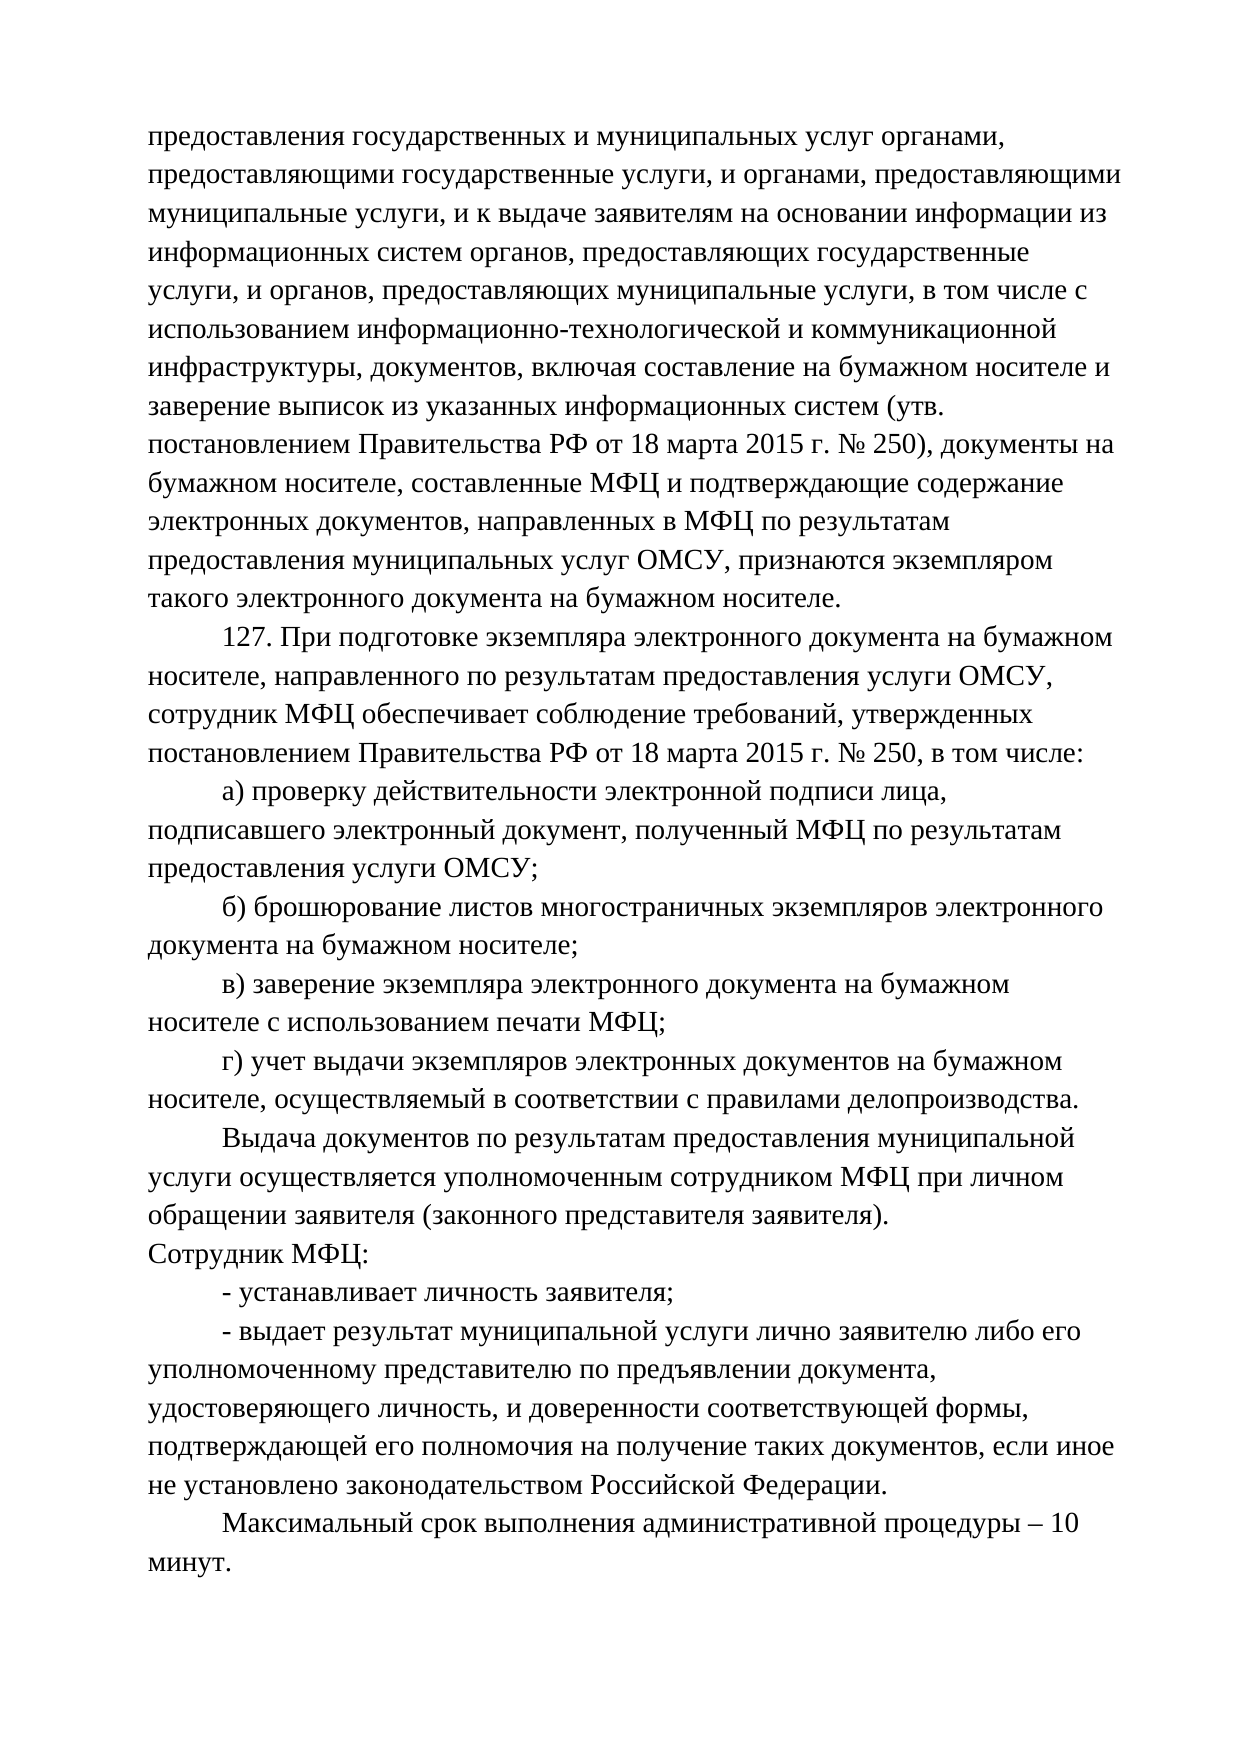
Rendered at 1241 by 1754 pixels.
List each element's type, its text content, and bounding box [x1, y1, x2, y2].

text б) брошюрование листов многостраничных экземпляров электронного документа на бумажном носителе; [148, 889, 1122, 961]
text Сотрудник МФЦ: [148, 1236, 1122, 1269]
text в) заверение экземпляра электронного документа на бумажном носителе с использованием печати МФЦ; [148, 966, 1122, 1038]
text г) учет выдачи экземпляров электронных документов на бумажном носителе, осуществляемый в соответствии с правилами делопроизводства. [148, 1043, 1122, 1115]
text - выдает результат муниципальной услуги лично заявителю либо его уполномоченному представителю по предъявлении документа, удостоверяющего личность, и доверенности соответствующей формы, подтверждающей его полномочия на получение таких документов, если иное не установлено законодательством Российской Федерации. [148, 1313, 1122, 1501]
text - устанавливает личность заявителя; [148, 1274, 1122, 1308]
text а) проверку действительности электронной подписи лица, подписавшего электронный документ, полученный МФЦ по результатам предоставления услуги ОМСУ; [148, 773, 1122, 884]
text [148, 118, 1122, 614]
text Максимальный срок выполнения административной процедуры – 10 минут. [148, 1506, 1122, 1578]
text 127. При подготовке экземпляра электронного документа на бумажном носителе, направленного по результатам предоставления услуги ОМСУ, сотрудник МФЦ обеспечивает соблюдение требований, утвержденных постановлением Правительства РФ от 18 марта 2015 г. № 250, в том числе: [148, 619, 1122, 768]
text Выдача документов по результатам предоставления муниципальной услуги осуществляется уполномоченным сотрудником МФЦ при личном обращении заявителя (законного представителя заявителя). [148, 1120, 1122, 1231]
